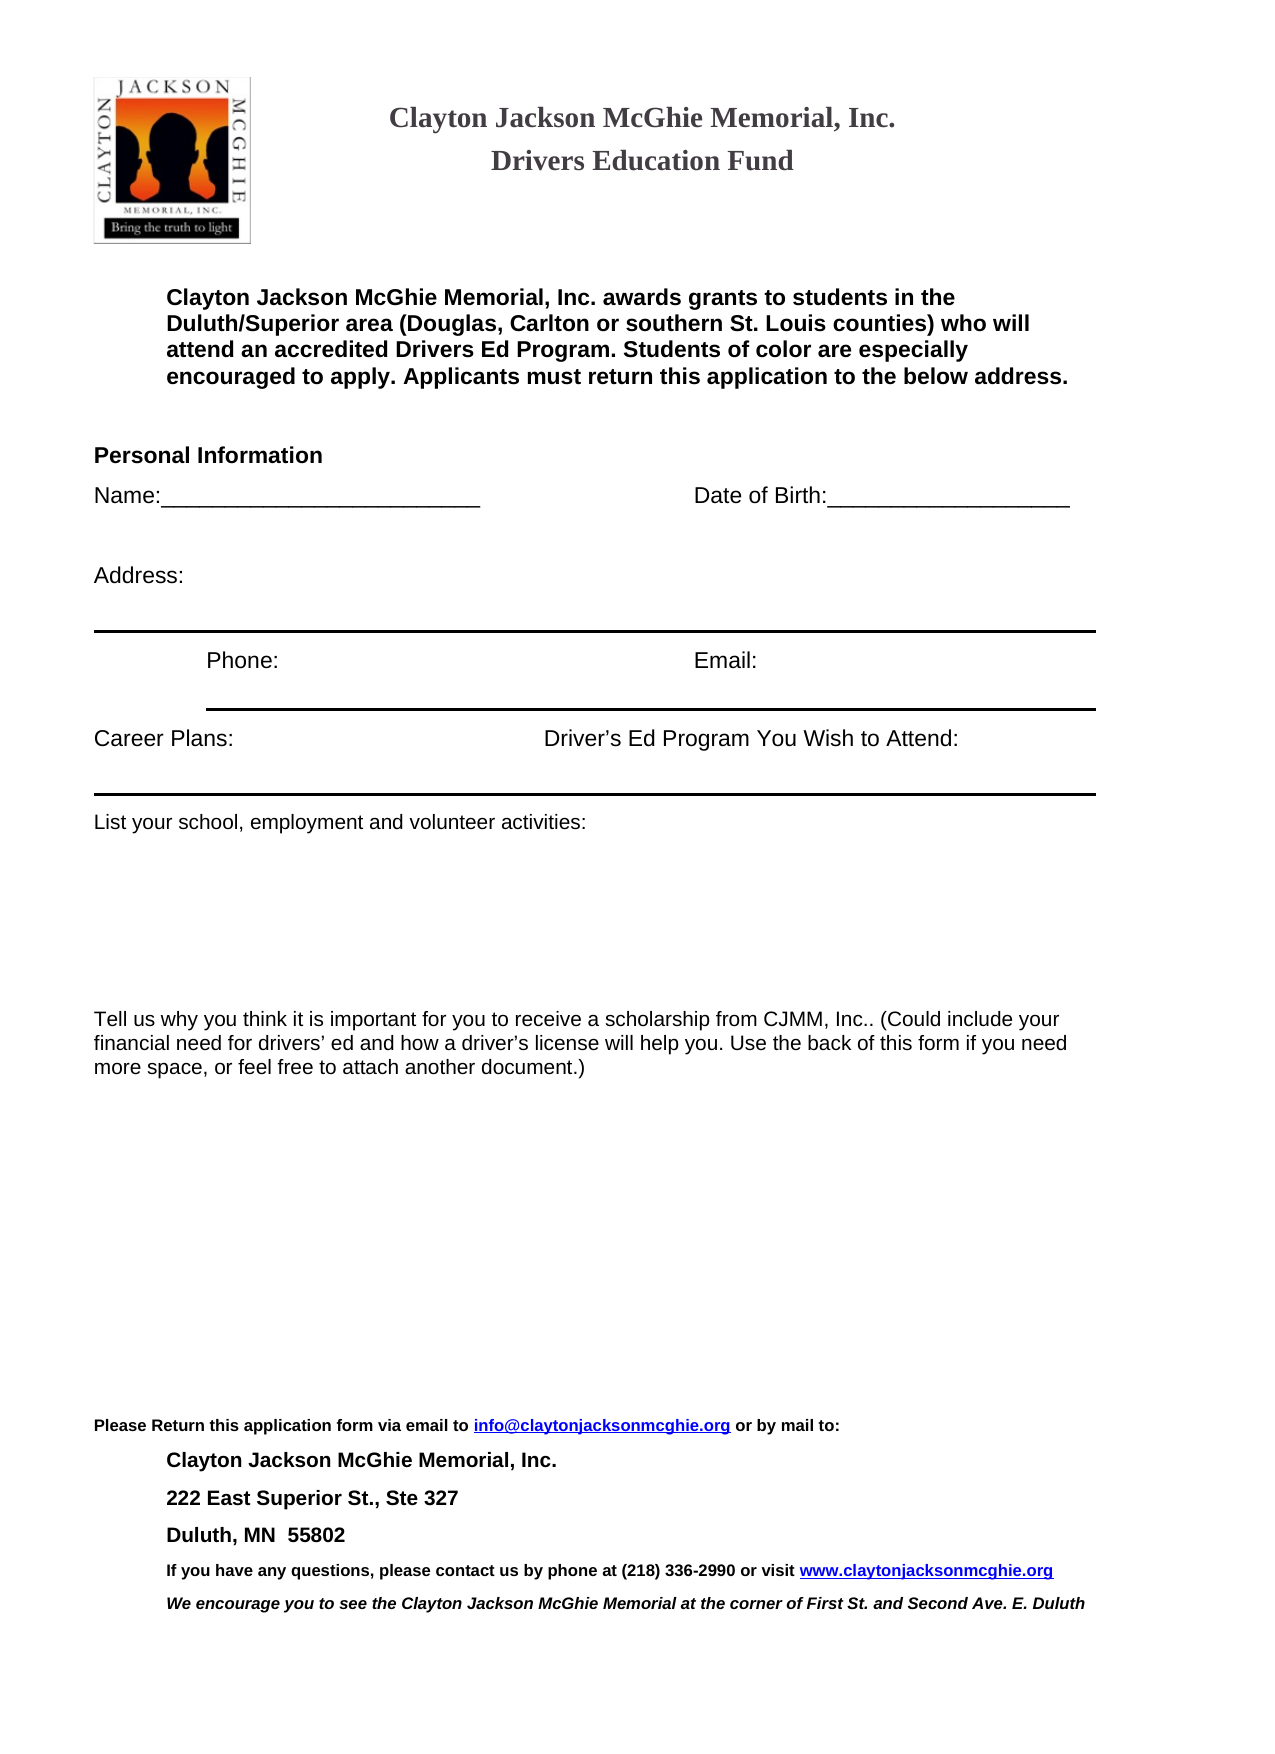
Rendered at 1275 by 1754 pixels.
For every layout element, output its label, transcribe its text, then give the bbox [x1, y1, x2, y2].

text Tell us why you think it is important for you to receive a scholarship from CJMM, Inc.. (Could include your financial need for drivers’ ed and how a driver’s license will help you. Use the back of this form if you need more space, or feel free to attach another document.) [94, 1007, 1096, 1079]
picture [93, 77, 251, 244]
text Address: [94, 562, 1096, 588]
text Please Return this application form via email to info@claytonjacksonmcghie.org or by mail to: [94, 1416, 1096, 1435]
text Personal Information [94, 442, 1096, 469]
text Phone: Email: [206, 647, 1096, 673]
text Clayton Jackson McGhie Memorial, Inc. [166, 1448, 1096, 1472]
text List your school, employment and volunteer activities: [94, 810, 1096, 834]
text Name:_________________________ Date of Birth:___________________ [94, 482, 1096, 509]
text 222 East Superior St., Ste 327 [166, 1486, 1096, 1510]
text Clayton Jackson McGhie Memorial, Inc. awards grants to students in the Duluth/Superior area (Douglas, Carlton or southern St. Louis counties) who will attend an accredited Drivers Ed Program. Students of color are especially encouraged to apply. Applicants must return this application to the below address. [166, 283, 1096, 389]
text If you have any questions, please contact us by phone at (218) 336-2990 or visit www.claytonjacksonmcghie.org [166, 1561, 1096, 1580]
text Career Plans: Driver’s Ed Program You Wish to Attend: [94, 725, 1096, 751]
text We encourage you to see the Clayton Jackson McGhie Memorial at the corner of First St. and Second Ave. E. Duluth [166, 1593, 1096, 1613]
text Duluth, MN 55802 [166, 1523, 1096, 1547]
